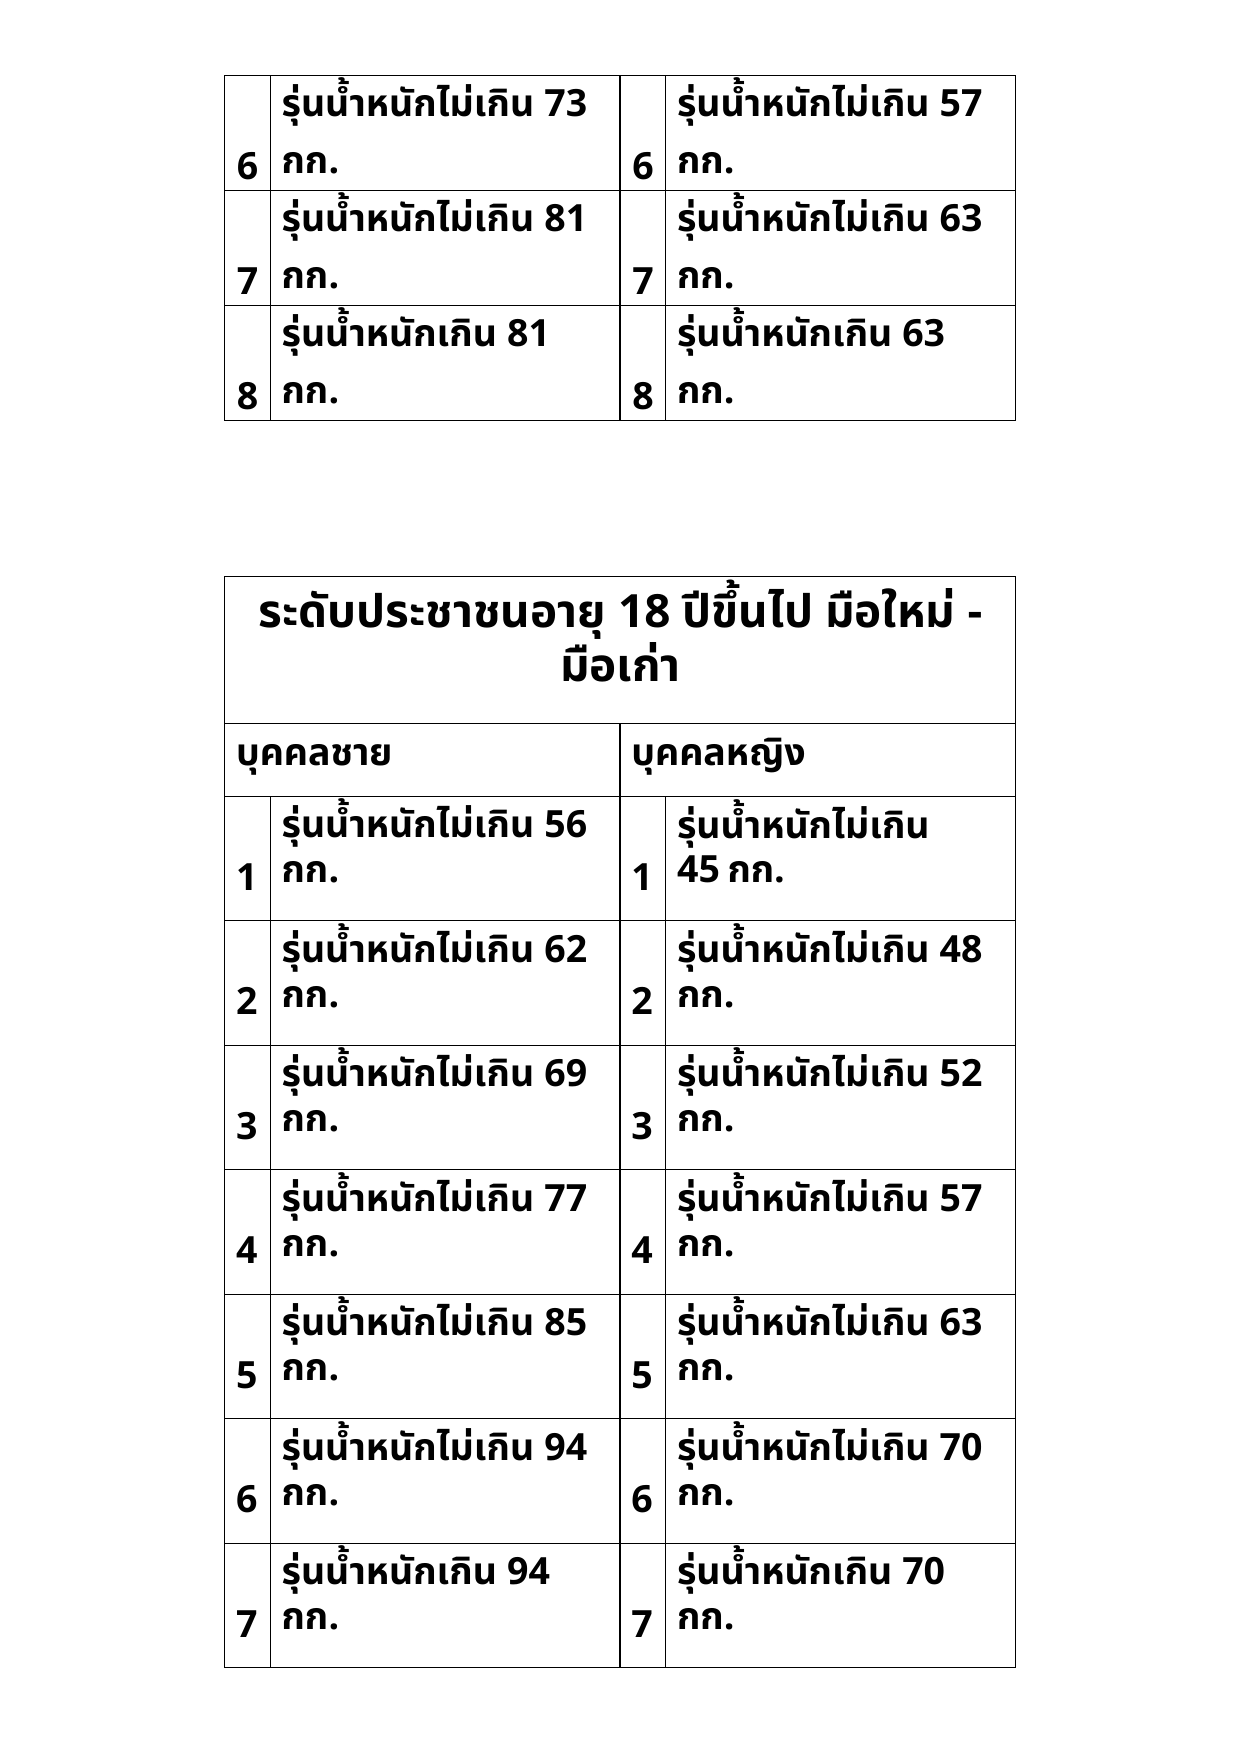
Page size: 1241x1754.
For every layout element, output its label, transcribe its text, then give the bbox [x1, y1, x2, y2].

table_cell รุ่นน้ำหนักไม่เกิน 81 กก. [271, 191, 619, 305]
table_cell รุ่นน้ำหนักเกิน 70 กก. [666, 1544, 1015, 1667]
table_cell 3 [621, 1046, 665, 1169]
table_cell รุ่นน้ำหนักไม่เกิน 45กก. [666, 797, 1015, 920]
table_cell รุ่นน้ำหนักไม่เกิน 56 กก. [271, 797, 619, 920]
table_cell รุ่นน้ำหนักไม่เกิน 48 กก. [666, 921, 1015, 1045]
table_cell รุ่นน้ำหนักไม่เกิน 52 กก. [666, 1046, 1015, 1169]
table_cell 4 [621, 1170, 665, 1294]
table_cell รุ่นน้ำหนักไม่เกิน 77 กก. [271, 1170, 619, 1294]
table_cell 6 [225, 76, 270, 190]
table_cell รุ่นน้ำหนักเกิน 81 กก. [271, 306, 619, 420]
table_cell รุ่นน้ำหนักไม่เกิน 63 กก. [666, 1295, 1015, 1418]
table_cell 7 [621, 1544, 665, 1667]
table_cell 1 [621, 797, 665, 920]
table_cell รุ่นน้ำหนักไม่เกิน 63 กก. [666, 191, 1015, 305]
table_cell รุ่นน้ำหนักไม่เกิน 62 กก. [271, 921, 619, 1045]
table_cell รุ่นน้ำหนักไม่เกิน 94 กก. [271, 1419, 619, 1543]
table_cell 7 [621, 191, 665, 305]
table_cell บุคคลหญิง [621, 724, 1015, 796]
table_cell 5 [621, 1295, 665, 1418]
table_cell 6 [621, 1419, 665, 1543]
table_cell 8 [621, 306, 665, 420]
table_cell 8 [225, 306, 270, 420]
table_cell รุ่นน้ำหนักไม่เกิน 57 กก. [666, 76, 1015, 190]
table_cell 2 [621, 921, 665, 1045]
table_cell 6 [225, 1419, 270, 1543]
table_cell รุ่นน้ำหนักเกิน 94 กก. [271, 1544, 619, 1667]
table_cell รุ่นน้ำหนักไม่เกิน 70 กก. [666, 1419, 1015, 1543]
table_cell 2 [225, 921, 270, 1045]
table_header ระดับประชาชนอายุ 18 ปีขึ้นไป มือใหม่ - มือเก่า [225, 577, 1015, 723]
table_cell 7 [225, 1544, 270, 1667]
table_cell รุ่นน้ำหนักเกิน 63 กก. [666, 306, 1015, 420]
table_cell 5 [225, 1295, 270, 1418]
table_cell รุ่นน้ำหนักไม่เกิน 57 กก. [666, 1170, 1015, 1294]
table_cell 3 [225, 1046, 270, 1169]
table_cell บุคคลชาย [225, 724, 619, 796]
table_cell 6 [621, 76, 665, 190]
table_cell รุ่นน้ำหนักไม่เกิน 73 กก. [271, 76, 619, 190]
table_cell 1 [225, 797, 270, 920]
table_cell รุ่นน้ำหนักไม่เกิน 85 กก. [271, 1295, 619, 1418]
table_cell รุ่นน้ำหนักไม่เกิน 69 กก. [271, 1046, 619, 1169]
table_cell 7 [225, 191, 270, 305]
table_cell 4 [225, 1170, 270, 1294]
